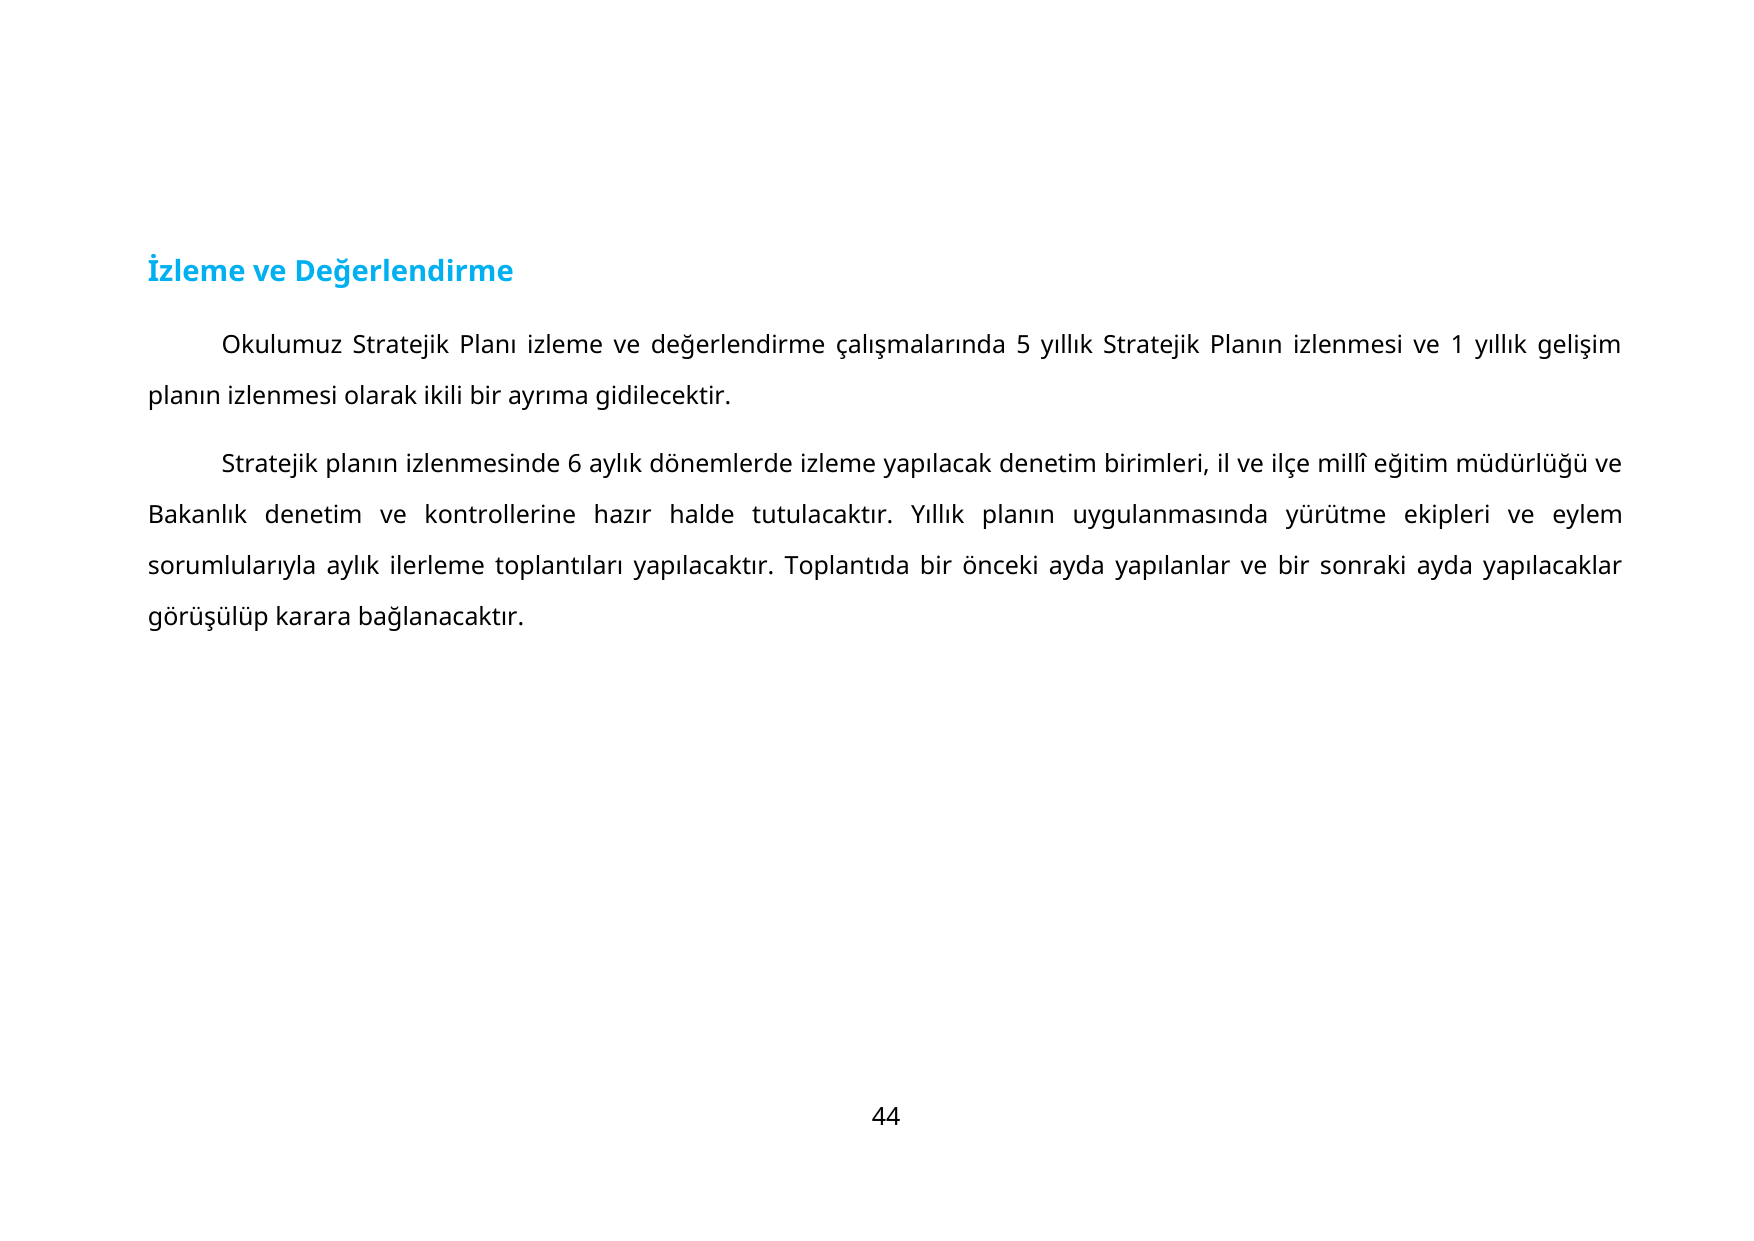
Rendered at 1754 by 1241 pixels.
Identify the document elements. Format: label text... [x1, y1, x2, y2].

text Stratejik planın izlenmesinde 6 aylık dönemlerde izleme yapılacak denetim birimleri, il ve ilçe millî eğitim müdürlüğü ve Bakanlık denetim ve kontrollerine hazır halde tutulacaktır. Yıllık planın uygulanmasında yürütme ekipleri ve eylem sorumlularıyla aylık ilerleme toplantıları yapılacaktır. Toplantıda bir önceki ayda yapılanlar ve bir sonraki ayda yapılacaklar görüşülüp karara bağlanacaktır. [148, 446, 1624, 633]
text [148, 251, 1624, 290]
text Okulumuz Stratejik Planı izleme ve değerlendirme çalışmalarında 5 yıllık Stratejik Planın izlenmesi ve 1 yıllık gelişim planın izlenmesi olarak ikili bir ayrıma gidilecektir. [148, 327, 1624, 412]
